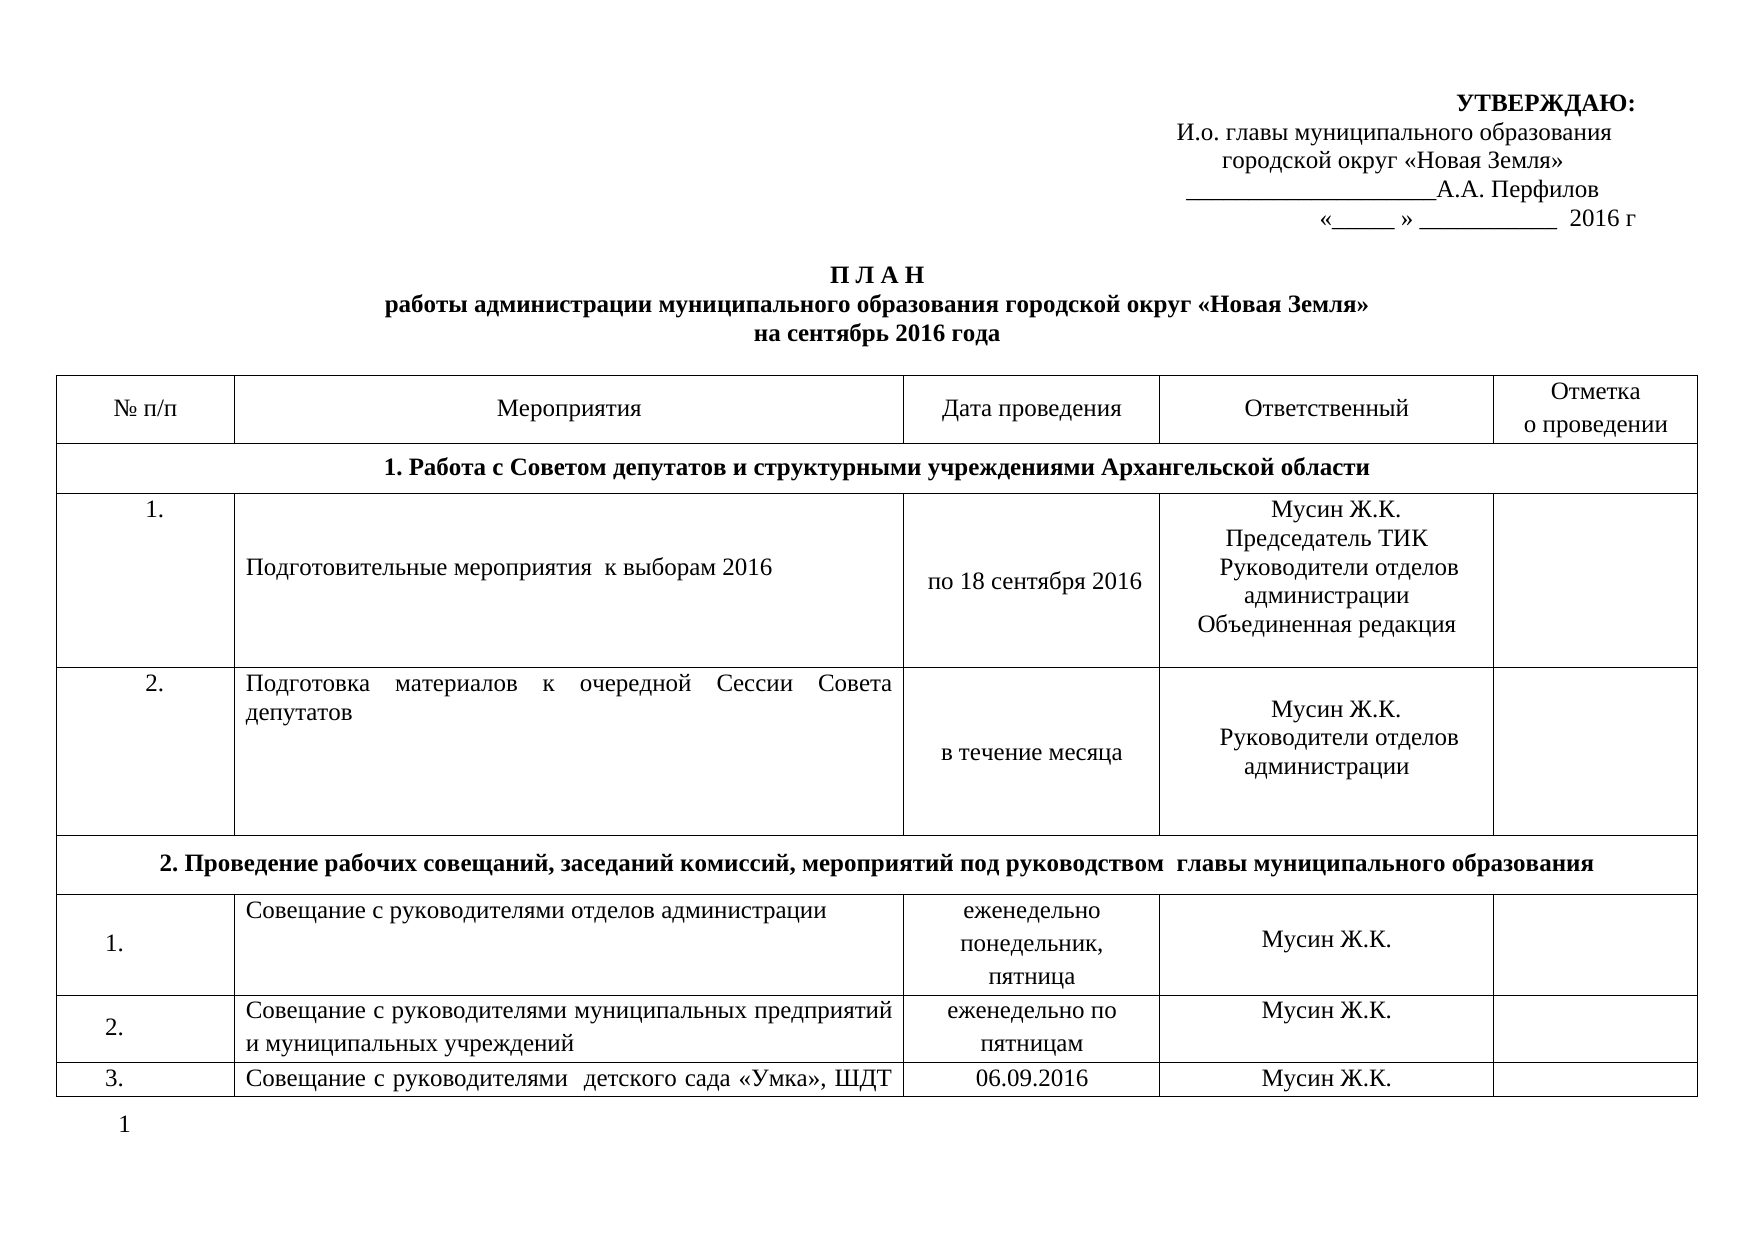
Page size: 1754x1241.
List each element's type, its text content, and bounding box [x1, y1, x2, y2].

text «_____ » ___________ 2016 г [118, 203, 1636, 232]
table_header № п/п [57, 376, 234, 442]
table_cell [1494, 895, 1697, 994]
table_cell [1494, 668, 1697, 834]
table_cell [57, 1063, 234, 1096]
text на сентябрь 2016 года [118, 318, 1636, 347]
table_cell по 18 сентября 2016 [904, 494, 1159, 667]
table_cell 1. Работа с Советом депутатов и структурными учреждениями Архангельской области [57, 444, 1697, 493]
table_cell Подготовка материалов к очередной Сессии Совета депутатов [235, 668, 903, 834]
table_cell [57, 494, 234, 667]
table_cell Мусин Ж.К. [1160, 996, 1493, 1062]
table_cell [57, 996, 234, 1062]
text городской округ «Новая Земля» [1149, 145, 1636, 174]
table_cell [1494, 494, 1697, 667]
table_cell [57, 895, 234, 994]
text И.о. главы муниципального образования [1149, 117, 1639, 145]
table_cell еженедельно понедельник, пятница [904, 895, 1159, 994]
table_cell [57, 668, 234, 834]
table_cell Мусин Ж.К. Председатель ТИК Руководители отделов администрации Объединенная редакция [1160, 494, 1493, 667]
table_header Отметка о проведении [1494, 376, 1697, 442]
text УТВЕРЖДАЮ: [118, 88, 1636, 117]
table_header Дата проведения [904, 376, 1159, 442]
table_cell Совещание с руководителями муниципальных предприятий и муниципальных учреждений [235, 996, 903, 1062]
table_cell Мусин Ж.К. [1160, 1063, 1493, 1096]
text П Л А Н [118, 260, 1636, 289]
table_cell [1494, 1063, 1697, 1096]
table_cell Совещание с руководителями отделов администрации [235, 895, 903, 994]
text ____________________А.А. Перфилов [1149, 174, 1636, 203]
table_cell Мусин Ж.К. Руководители отделов администрации [1160, 668, 1493, 834]
table_cell еженедельно по пятницам [904, 996, 1159, 1062]
table_cell 06.09.2016 [904, 1063, 1159, 1096]
table_cell Мусин Ж.К. [1160, 895, 1493, 994]
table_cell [235, 1063, 903, 1096]
table_header Мероприятия [235, 376, 903, 442]
table_cell в течение месяца [904, 668, 1159, 834]
text работы администрации муниципального образования городской округ «Новая Земля» [118, 289, 1636, 318]
table_header Ответственный [1160, 376, 1493, 442]
table_cell 2. Проведение рабочих совещаний, заседаний комиссий, мероприятий под руководством главы муниципального образования [57, 836, 1697, 894]
table_cell Подготовительные мероприятия к выборам 2016 [235, 494, 903, 667]
table_cell [1494, 996, 1697, 1062]
